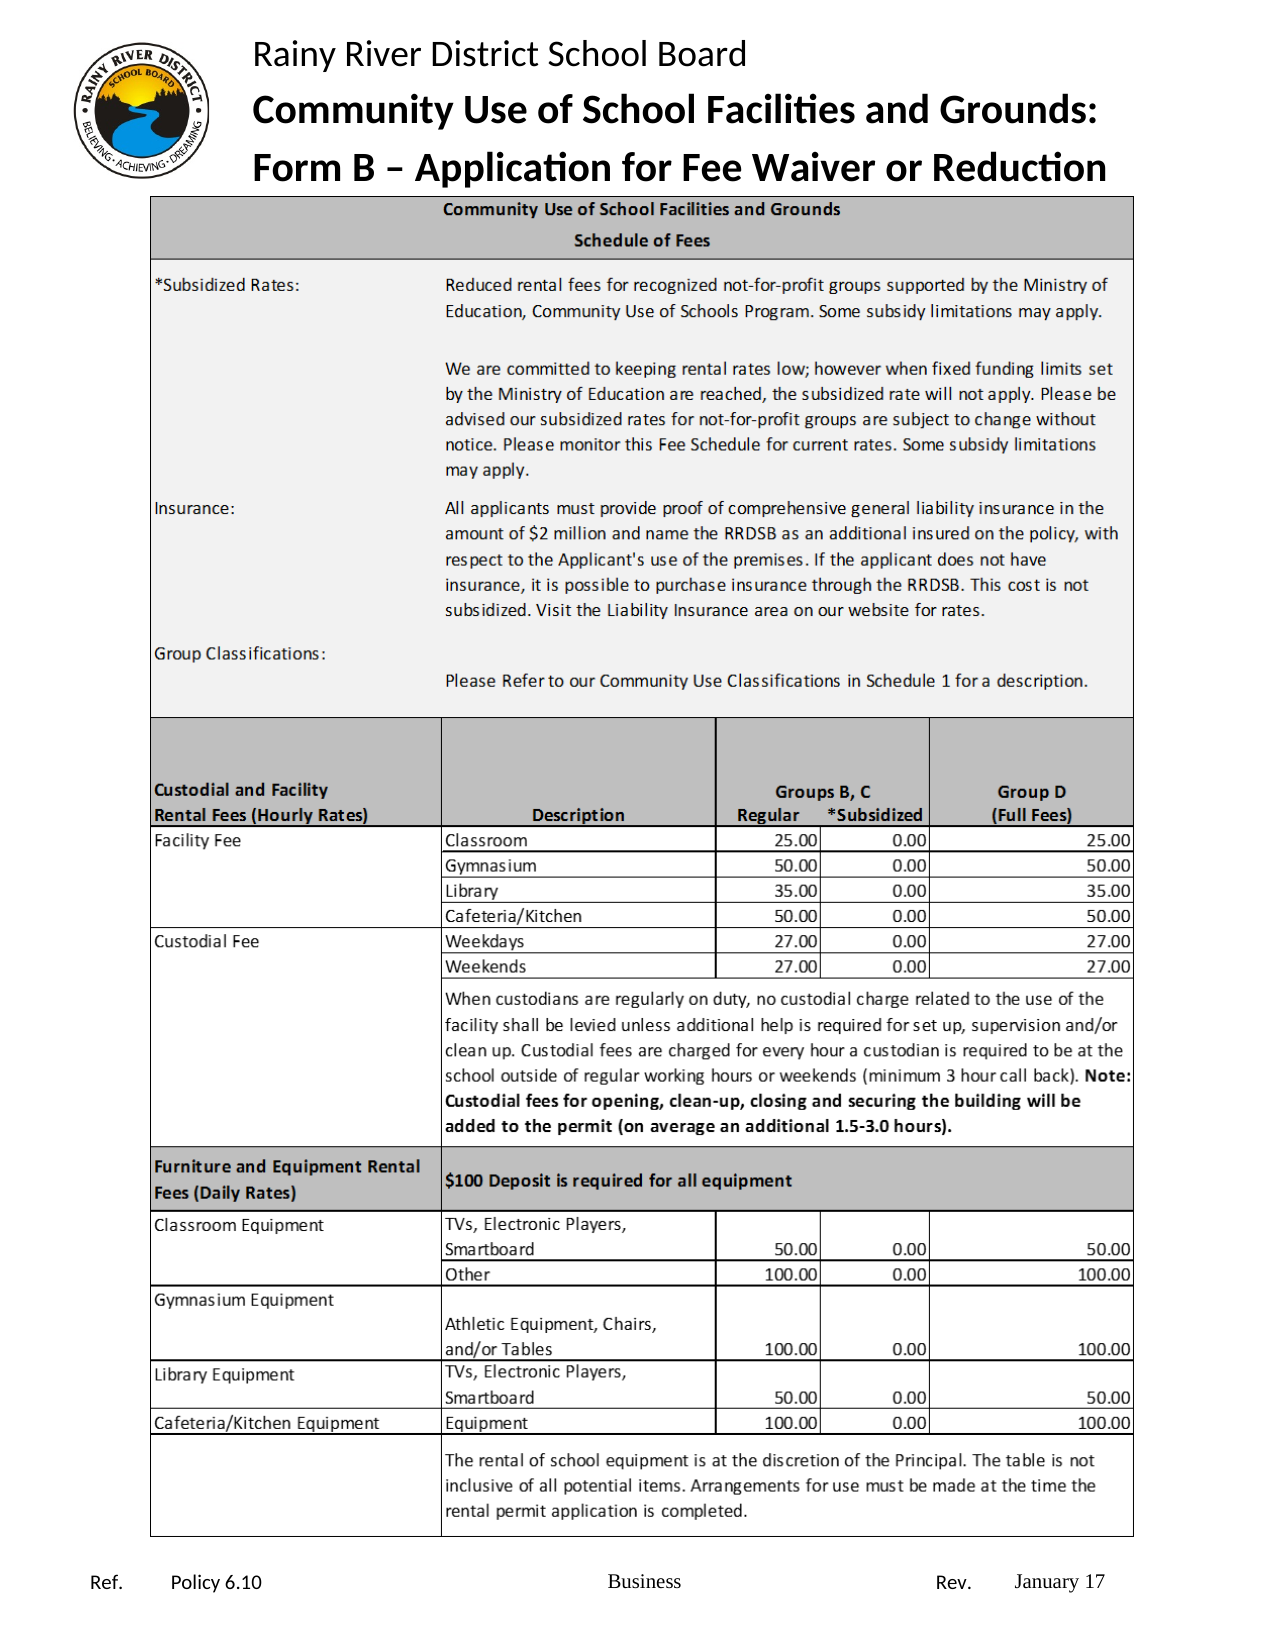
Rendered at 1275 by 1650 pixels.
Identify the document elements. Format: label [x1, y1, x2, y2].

picture [73, 42, 210, 179]
picture [150, 196, 1135, 1538]
